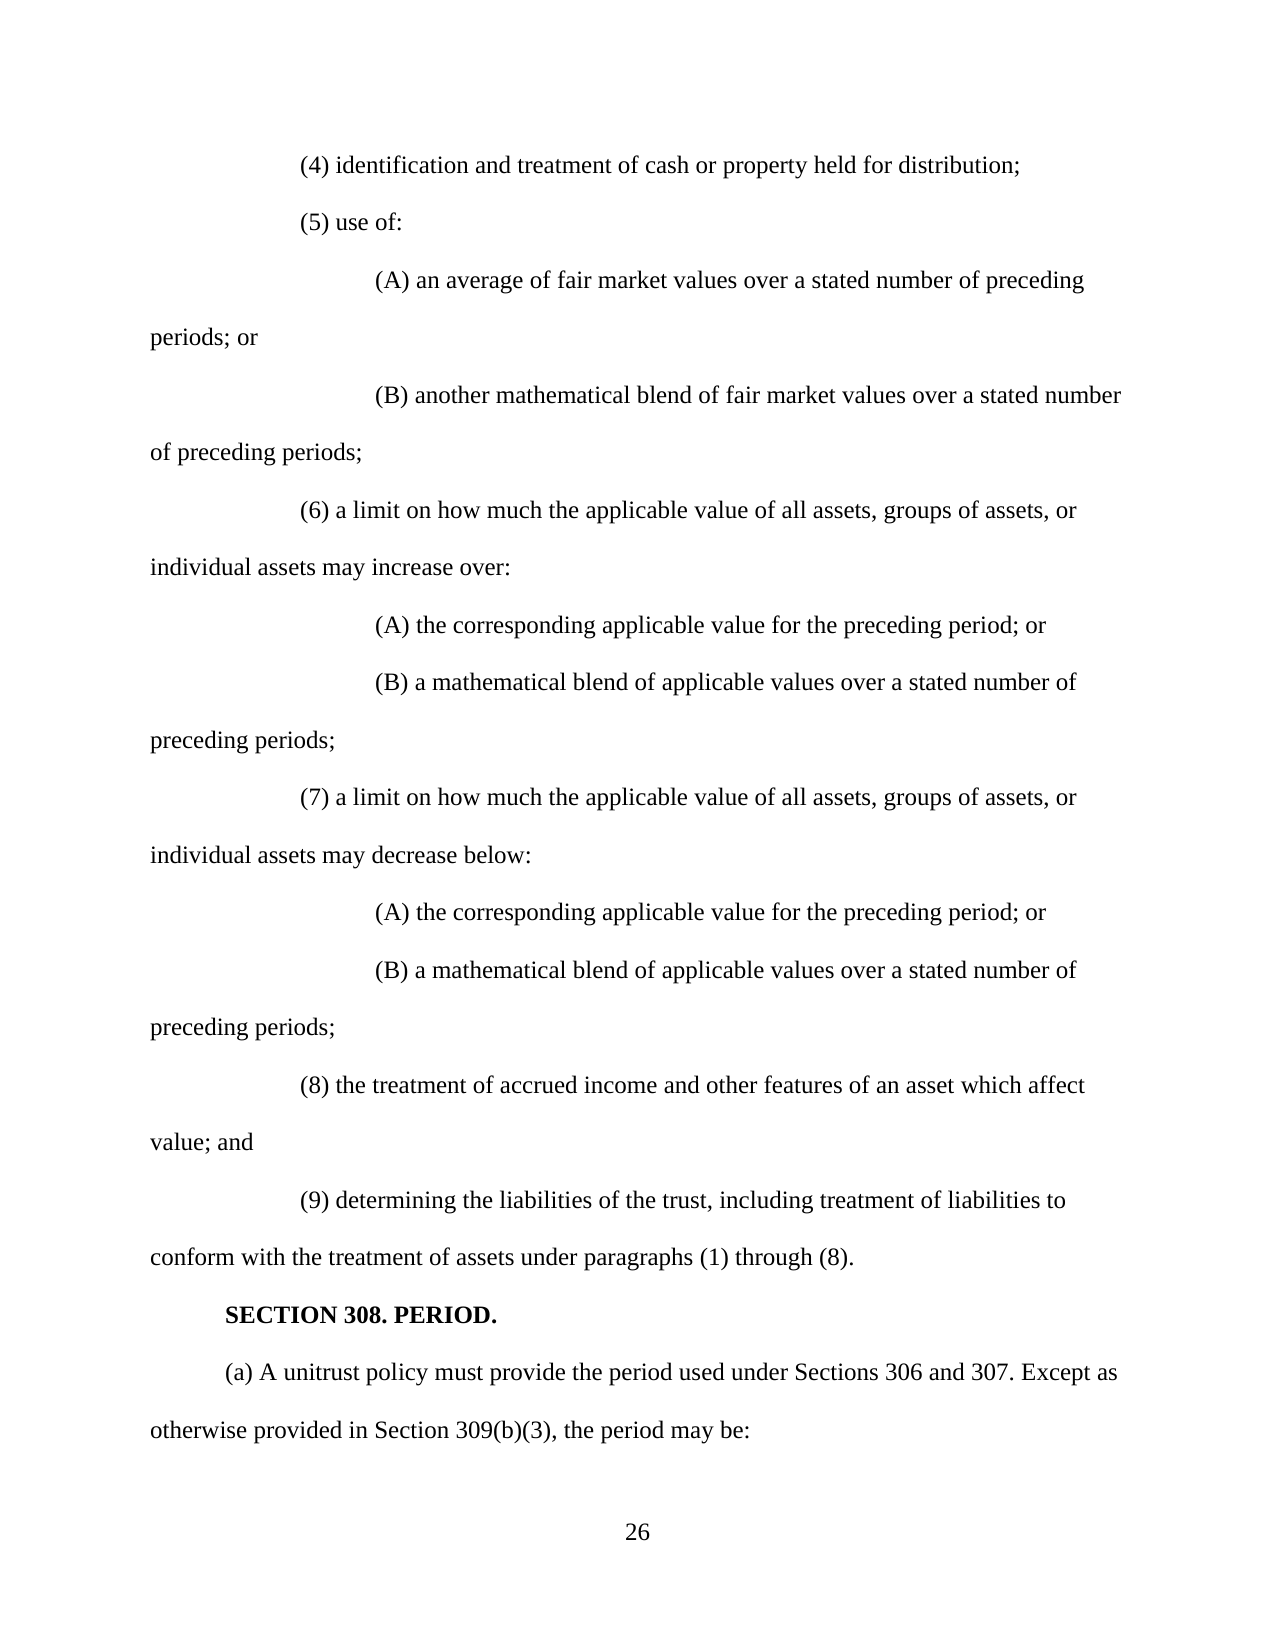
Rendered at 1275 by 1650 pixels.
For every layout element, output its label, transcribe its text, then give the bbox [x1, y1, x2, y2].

text (B) a mathematical blend of applicable values over a stated number of preceding periods; [150, 955, 1125, 1041]
text (4) identification and treatment of cash or property held for distribution; [150, 150, 1125, 179]
text (6) a limit on how much the applicable value of all assets, groups of assets, or individual assets may increase over: [150, 495, 1125, 581]
text (7) a limit on how much the applicable value of all assets, groups of assets, or individual assets may decrease below: [150, 782, 1125, 869]
text (8) the treatment of accrued income and other features of an asset which affect value; and [150, 1070, 1125, 1156]
text (a) A unitrust policy must provide the period used under Sections 306 and 307. Except as otherwise provided in Section 309(b)(3), the period may be: [150, 1357, 1125, 1444]
text (A) an average of fair market values over a stated number of preceding periods; or [150, 265, 1125, 351]
text (A) the corresponding applicable value for the preceding period; or [150, 610, 1125, 639]
text (A) the corresponding applicable value for the preceding period; or [150, 897, 1125, 926]
text (B) a mathematical blend of applicable values over a stated number of preceding periods; [150, 667, 1125, 754]
text (5) use of: [150, 207, 1125, 236]
text (B) another mathematical blend of fair market values over a stated number of preceding periods; [150, 380, 1125, 466]
subtitle SECTION 308. PERIOD. [150, 1300, 1125, 1329]
text (9) determining the liabilities of the trust, including treatment of liabilities to conform with the treatment of assets under paragraphs (1) through (8). [150, 1185, 1125, 1271]
